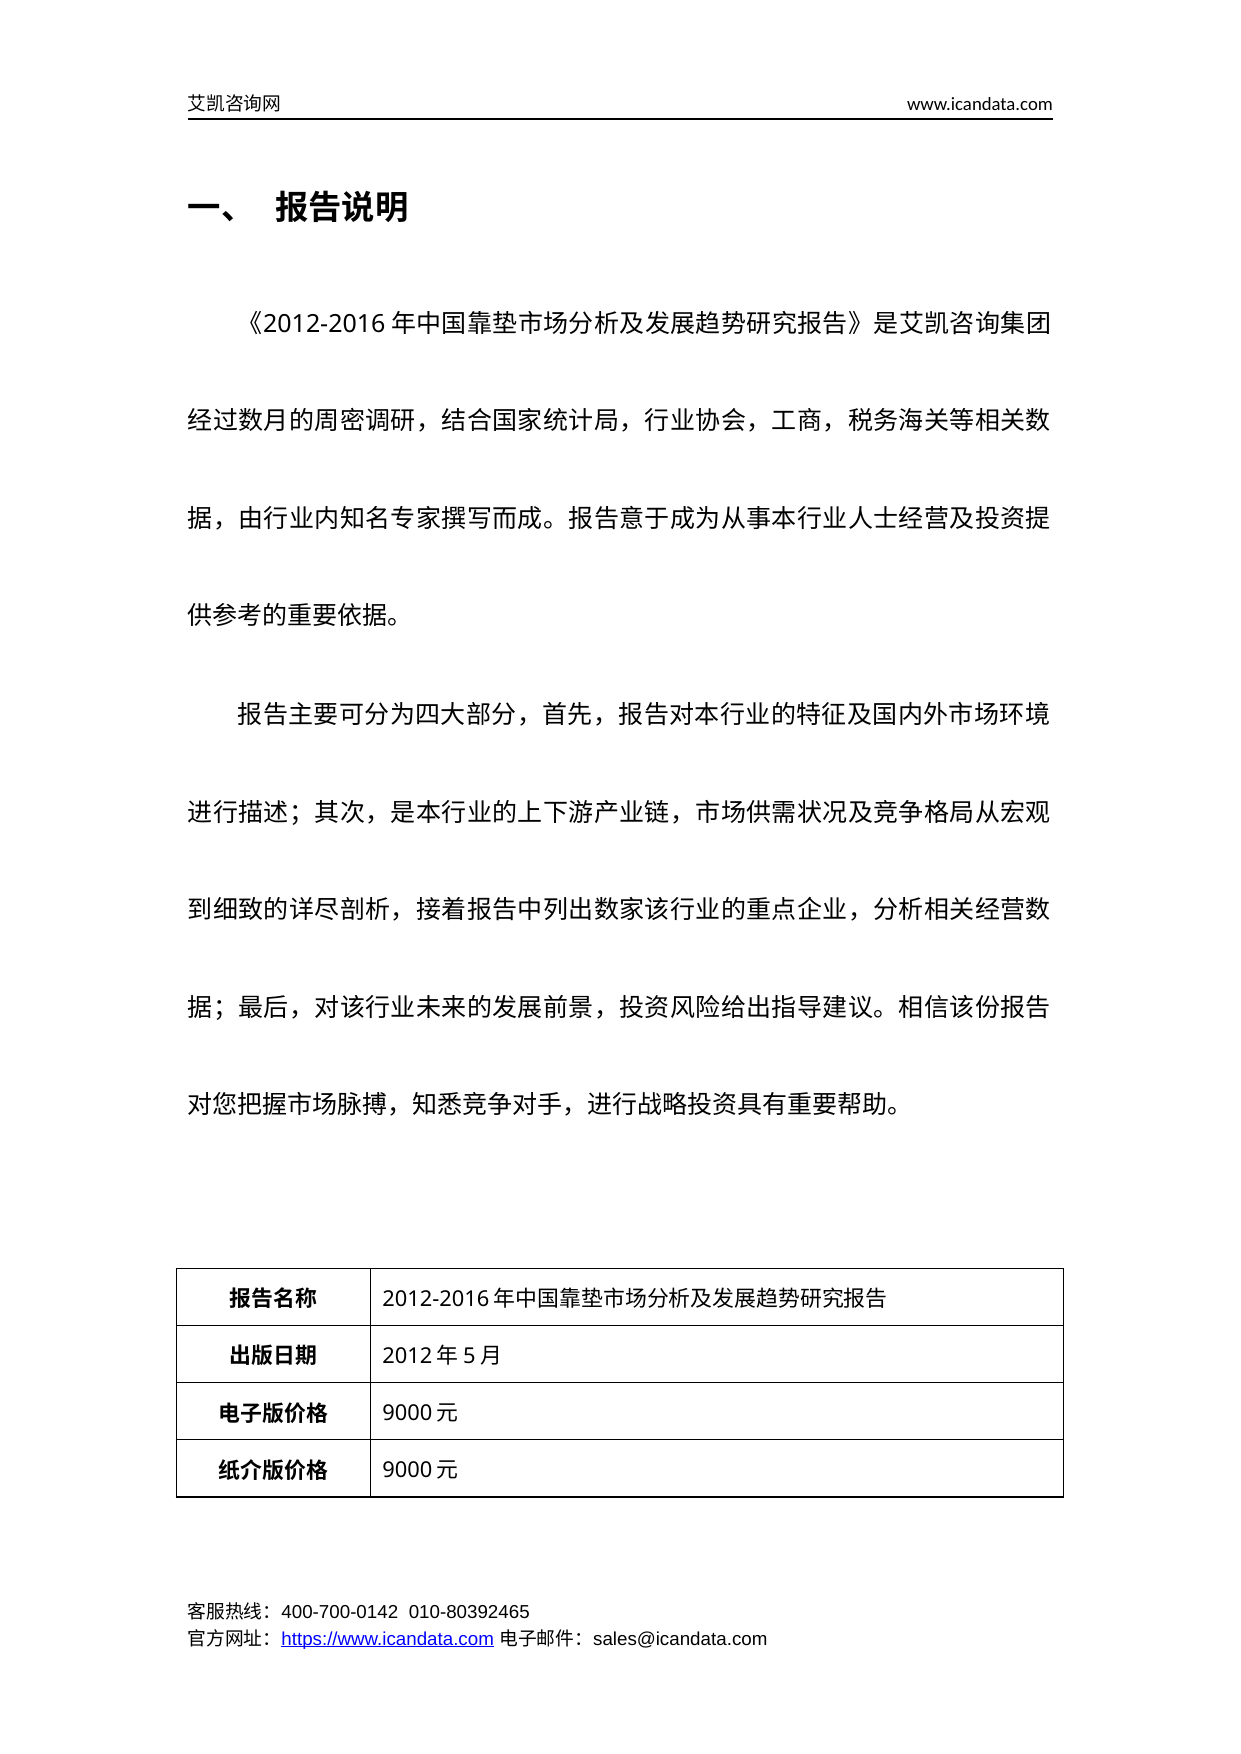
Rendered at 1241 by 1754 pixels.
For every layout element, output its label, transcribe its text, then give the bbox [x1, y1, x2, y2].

table_cell 出版日期 [177, 1326, 370, 1382]
table_cell 9000元 [371, 1440, 1063, 1496]
subtitle 报告说明 [187, 172, 1053, 237]
table_cell 电子版价格 [177, 1383, 370, 1439]
table_cell 9000元 [371, 1383, 1063, 1439]
table_header 报告名称 [177, 1269, 370, 1325]
text 《2012-2016年中国靠垫市场分析及发展趋势研究报告》是艾凯咨询集团经过数月的周密调研，结合国家统计局，行业协会，工商，税务海关等相关数据，由行业内知名专家撰写而成。报告意于成为从事本行业人士经营及投资提供参考的重要依据。 [187, 289, 1053, 646]
table_header 2012-2016年中国靠垫市场分析及发展趋势研究报告 [371, 1269, 1063, 1325]
text 报告主要可分为四大部分，首先，报告对本行业的特征及国内外市场环境进行描述；其次，是本行业的上下游产业链，市场供需状况及竞争格局从宏观到细致的详尽剖析，接着报告中列出数家该行业的重点企业，分析相关经营数据；最后，对该行业未来的发展前景，投资风险给出指导建议。相信该份报告对您把握市场脉搏，知悉竞争对手，进行战略投资具有重要帮助。 [187, 681, 1053, 1136]
table_cell 2012年5月 [371, 1326, 1063, 1382]
table_cell 纸介版价格 [177, 1440, 370, 1496]
